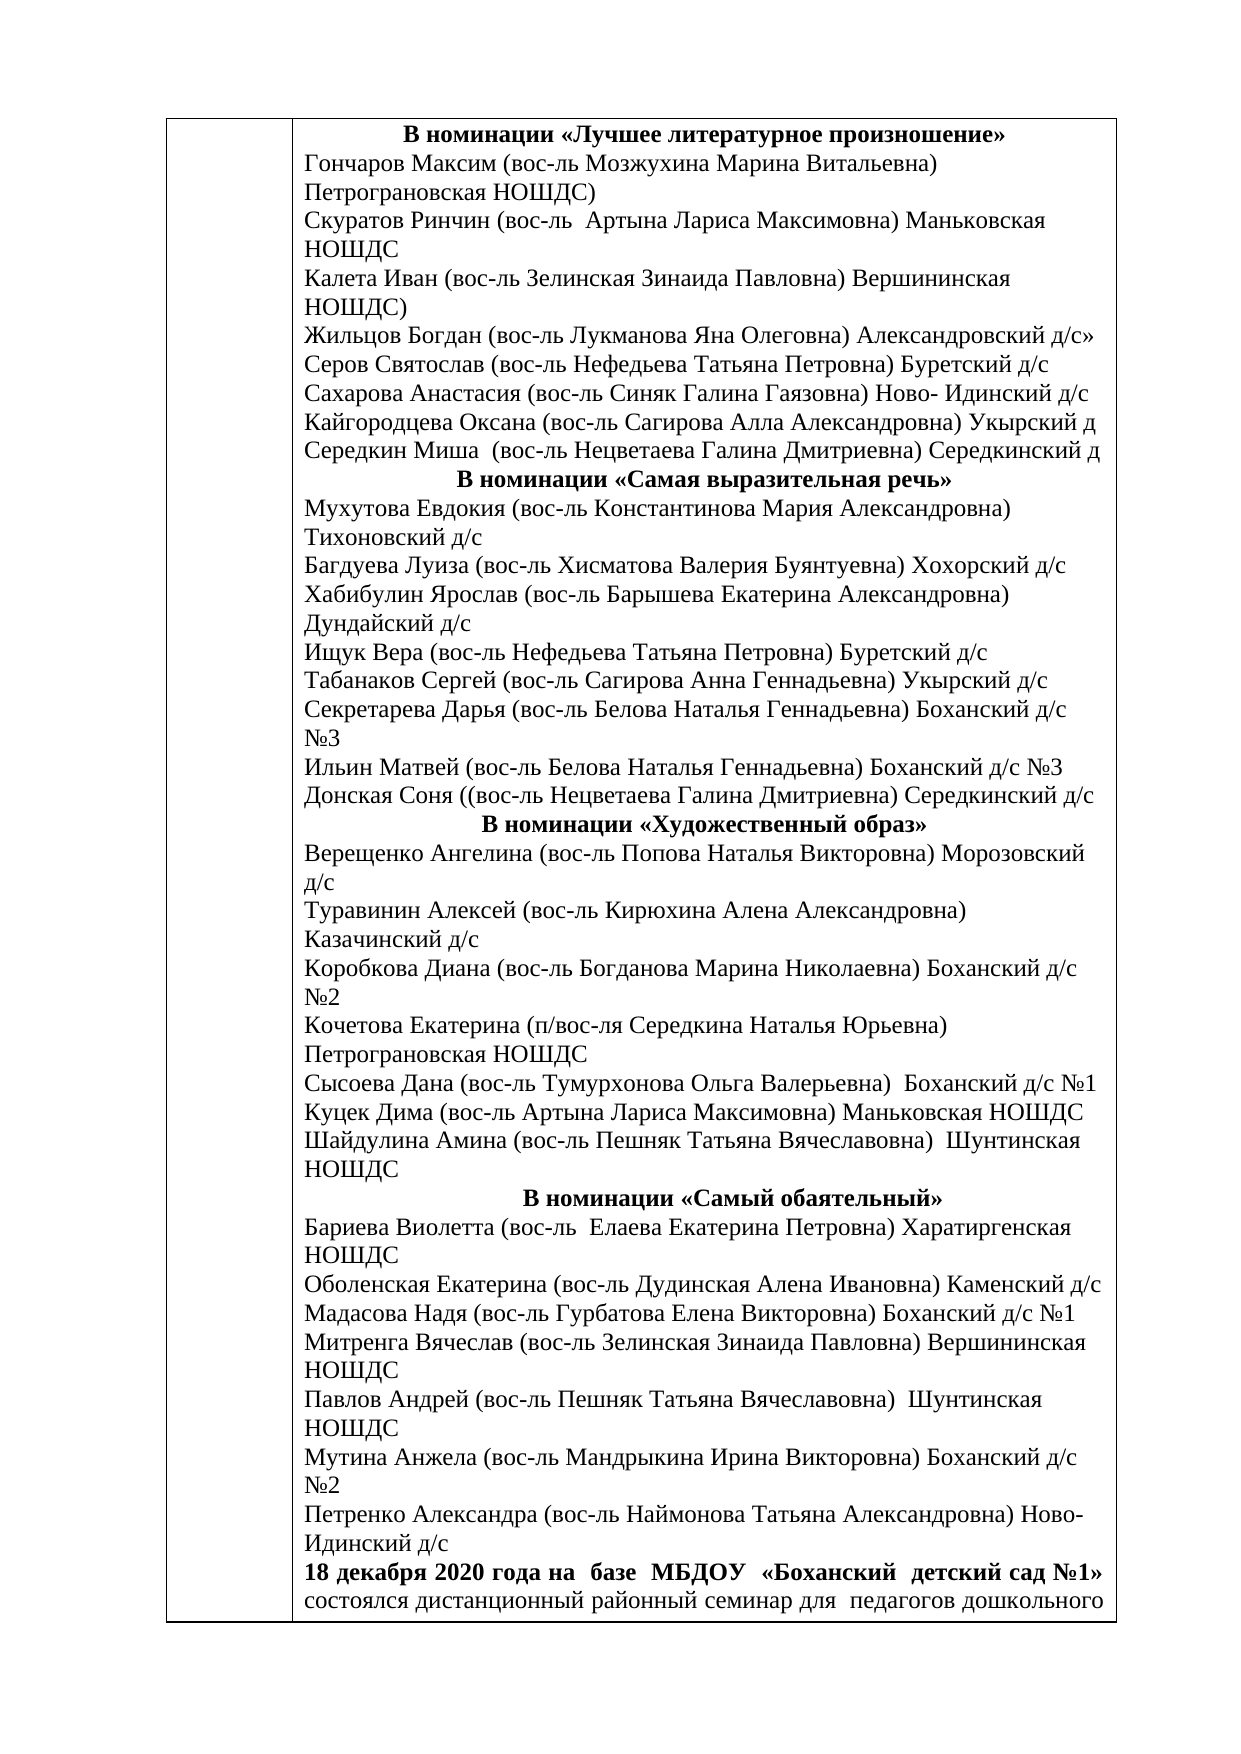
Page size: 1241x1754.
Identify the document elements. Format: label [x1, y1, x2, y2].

table_cell [167, 119, 292, 1621]
table_cell [293, 119, 1116, 1621]
